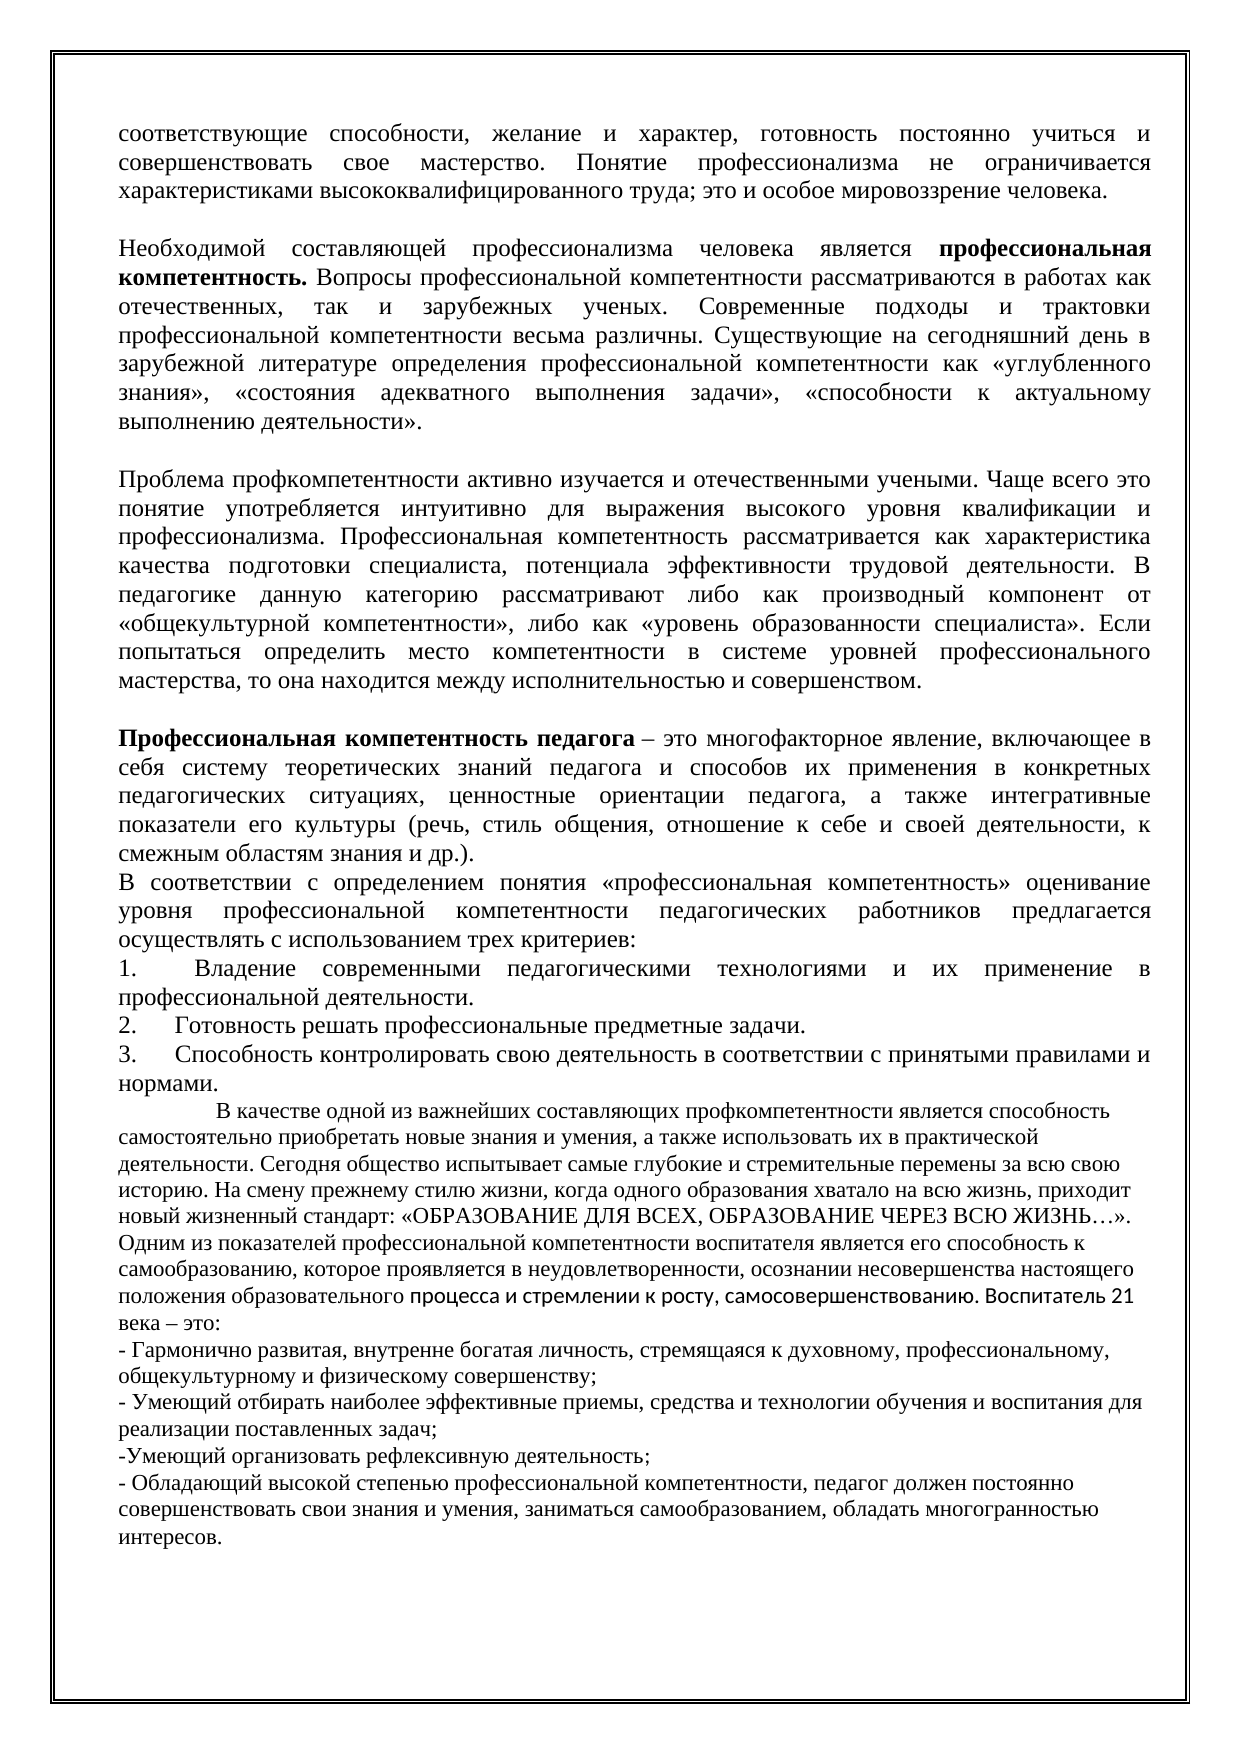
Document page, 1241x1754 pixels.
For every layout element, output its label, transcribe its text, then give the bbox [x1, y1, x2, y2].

text В соответствии с определением понятия «профессиональная компетентность» оценивание уровня профессиональной компетентности педагогических работников предлагается осуществлять с использованием трех критериев: [118, 867, 1152, 953]
text 3. Способность контролировать свою деятельность в соответствии с принятыми правилами и нормами. [118, 1039, 1152, 1097]
text Необходимой составляющей профессионализма человека является профессиональная компетентность. Вопросы профессиональной компетентности рассматриваются в работах как отечественных, так и зарубежных ученых. Современные подходы и трактовки профессиональной компетентности весьма различны. Существующие на сегодняшний день в зарубежной литературе определения профессиональной компетентности как «углубленного знания», «состояния адекватного выполнения задачи», «способности к актуальному выполнению деятельности». [118, 233, 1152, 435]
text 1. Владение современными педагогическими технологиями и их применение в профессиональной деятельности. [118, 953, 1152, 1011]
text Профессиональная компетентность педагога – это многофакторное явление, включающее в себя систему теоретических знаний педагога и способов их применения в конкретных педагогических ситуациях, ценностные ориентации педагога, а также интегративные показатели его культуры (речь, стиль общения, отношение к себе и своей деятельности, к смежным областям знания и др.). [118, 723, 1152, 867]
text 2. Готовность решать профессиональные предметные задачи. [118, 1011, 1152, 1039]
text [118, 118, 1152, 204]
text В качестве одной из важнейших составляющих профкомпетентности является способность самостоятельно приобретать новые знания и умения, а также использовать их в практической деятельности. Сегодня общество испытывает самые глубокие и стремительные перемены за всю свою историю. На смену прежнему стилю жизни, когда одного образования хватало на всю жизнь, приходит новый жизненный стандарт: «ОБРАЗОВАНИЕ ДЛЯ ВСЕХ, ОБРАЗОВАНИЕ ЧЕРЕЗ ВСЮ ЖИЗНЬ…». Одним из показателей профессиональной компетентности воспитателя является его способность к самообразованию, которое проявляется в неудовлетворенности, осознании несовершенства настоящего положения образовательного процесса и стремлении к росту, самосовершенствованию. Воспитатель 21 века – это: - Гармонично развитая, внутренне богатая личность, стремящаяся к духовному, профессиональному, общекультурному и физическому совершенству; - Умеющий отбирать наиболее эффективные приемы, средства и технологии обучения и воспитания для реализации поставленных задач; -Умеющий организовать рефлексивную деятельность; - Обладающий высокой степенью профессиональной компетентности, педагог должен постоянно совершенствовать свои знания и умения, заниматься самообразованием, обладать многогранностью интересов. [118, 1097, 1152, 1550]
text Проблема профкомпетентности активно изучается и отечественными учеными. Чаще всего это понятие употребляется интуитивно для выражения высокого уровня квалификации и профессионализма. Профессиональная компетентность рассматривается как характеристика качества подготовки специалиста, потенциала эффективности трудовой деятельности. В педагогике данную категорию рассматривают либо как производный компонент от «общекультурной компетентности», либо как «уровень образованности специалиста». Если попытаться определить место компетентности в системе уровней профессионального мастерства, то она находится между исполнительностью и совершенством. [118, 464, 1152, 694]
